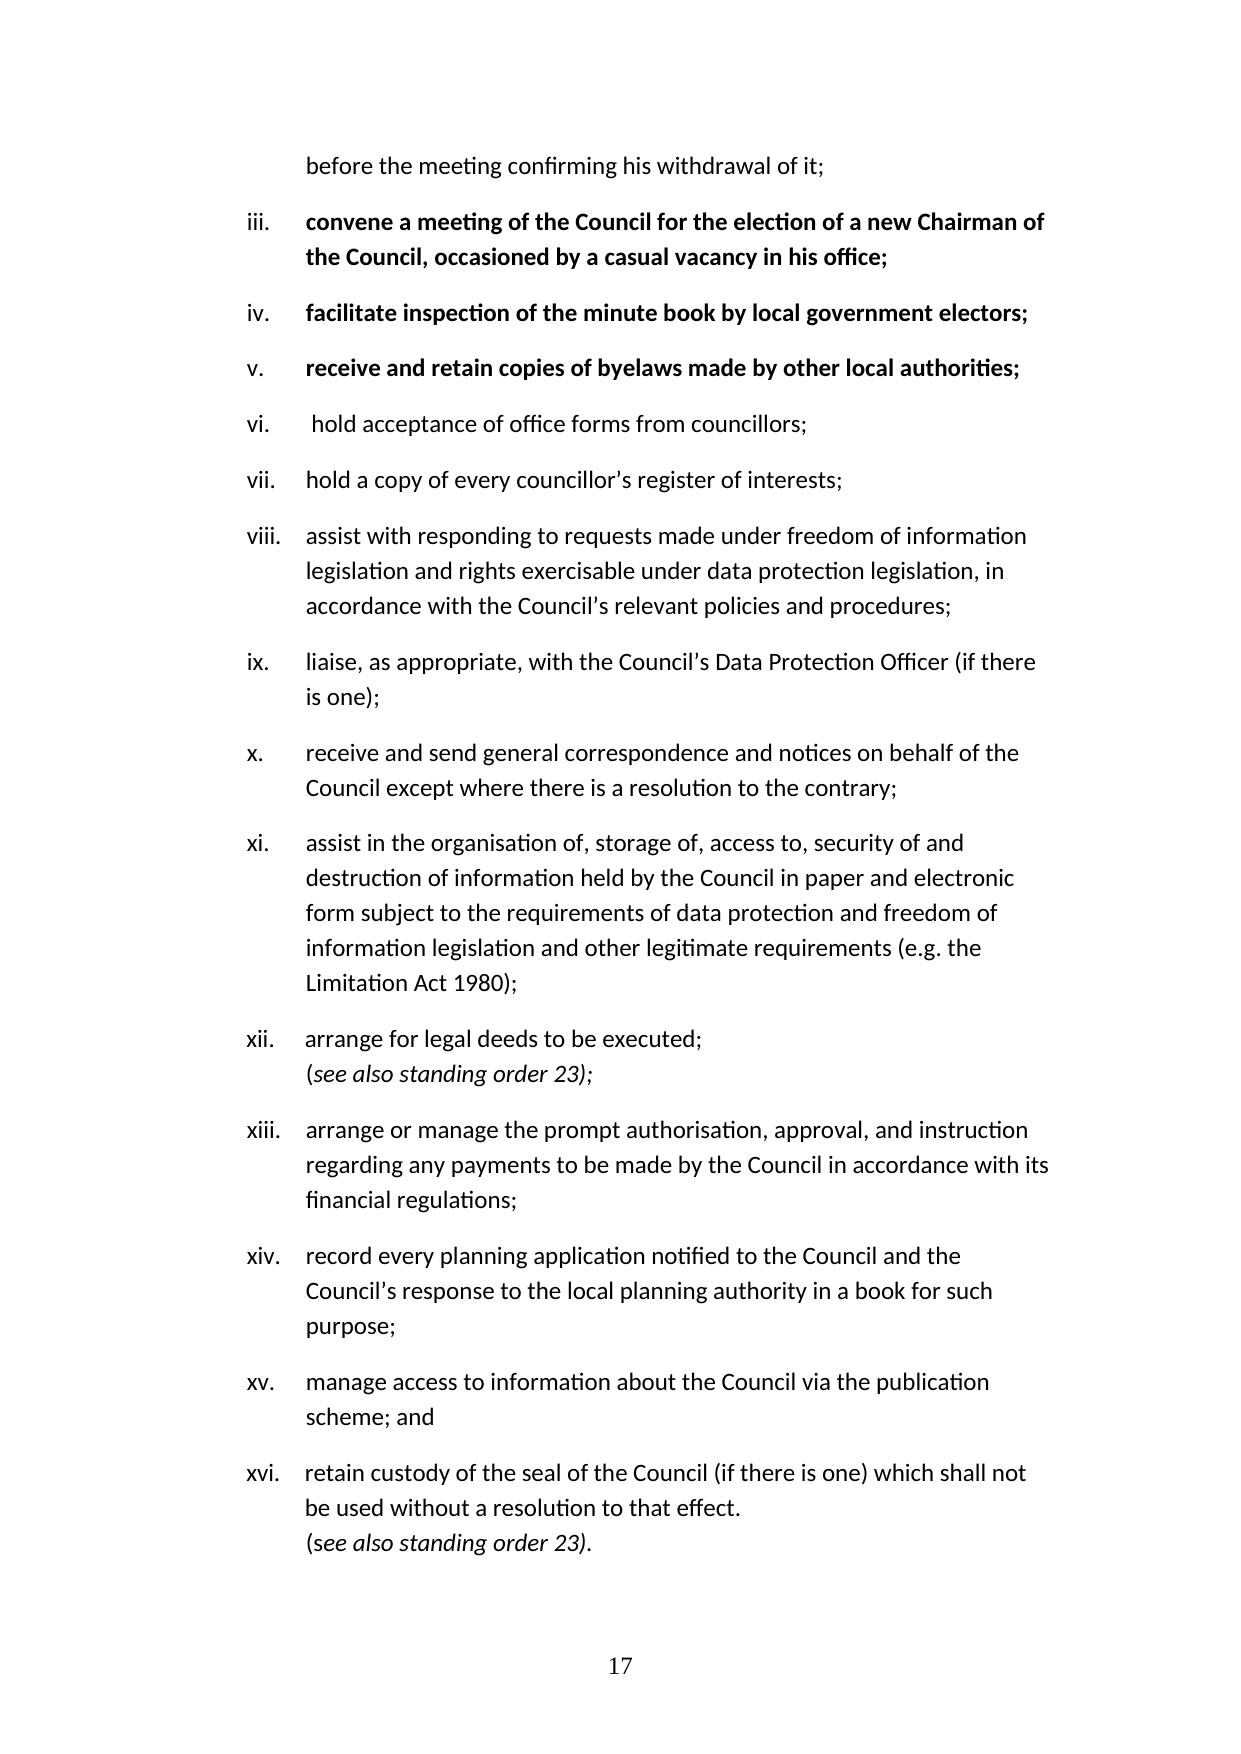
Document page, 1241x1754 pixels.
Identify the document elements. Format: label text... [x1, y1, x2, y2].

list convene a meeting of the Council for the election of a new Chairman of the Council, occasioned by a casual vacancy in his office; [247, 206, 1053, 271]
list record every planning application notified to the Council and the Council’s response to the local planning authority in a book for such purpose; [247, 1240, 1053, 1341]
list receive and send general correspondence and notices on behalf of the Council except where there is a resolution to the contrary; [247, 737, 1053, 802]
list liaise, as appropriate, with the Council’s Data Protection Officer (if there is one); [247, 646, 1053, 711]
list arrange for legal deeds to be executed; [246, 1023, 1053, 1054]
list assist in the organisation of, storage of, access to, security of and destruction of information held by the Council in paper and electronic form subject to the requirements of data protection and freedom of information legislation and other legitimate requirements (e.g. the Limitation Act 1980); [247, 827, 1053, 998]
list facilitate inspection of the minute book by local government electors; [247, 297, 1053, 327]
list retain custody of the seal of the Council (if there is one) which shall not be used without a resolution to that effect. [246, 1457, 1053, 1522]
list hold acceptance of office forms from councillors; [247, 408, 1053, 439]
list manage access to information about the Council via the publication scheme; and [247, 1366, 1053, 1431]
list assist with responding to requests made under freedom of information legislation and rights exercisable under data protection legislation, in accordance with the Council’s relevant policies and procedures; [247, 520, 1053, 621]
list hold a copy of every councillor’s register of interests; [247, 464, 1053, 495]
list receive and retain copies of byelaws made by other local authorities; [247, 352, 1053, 383]
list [247, 150, 1053, 181]
text (see also standing order 23). [290, 1527, 1053, 1557]
text (see also standing order 23); [306, 1058, 1053, 1089]
list arrange or manage the prompt authorisation, approval, and instruction regarding any payments to be made by the Council in accordance with its financial regulations; [247, 1114, 1053, 1215]
